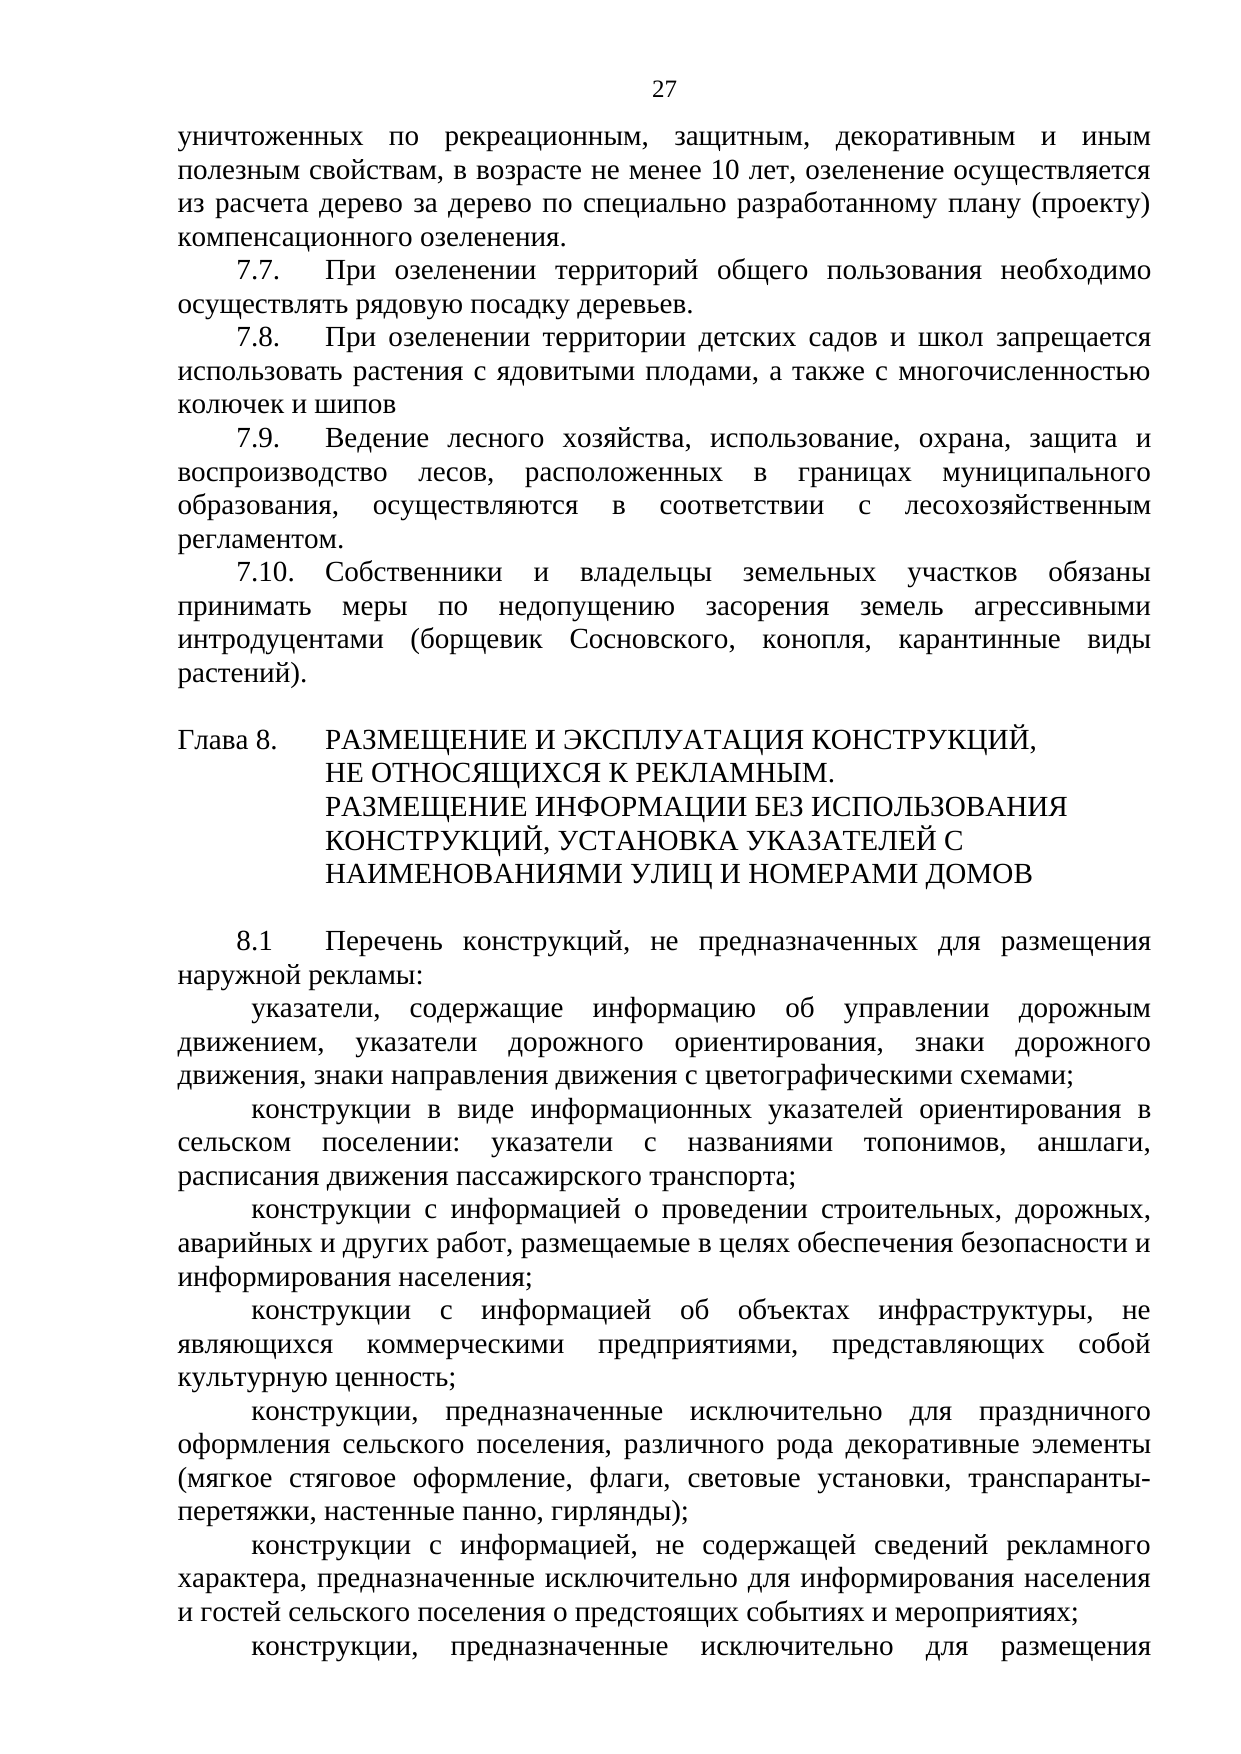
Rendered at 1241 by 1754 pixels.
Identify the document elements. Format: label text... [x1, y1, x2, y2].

text указатели, содержащие информацию об управлении дорожным движением, указатели дорожного ориентирования, знаки дорожного движения, знаки направления движения с цветографическими схемами; [177, 990, 1152, 1091]
text конструкции в виде информационных указателей ориентирования в сельском поселении: указатели с названиями топонимов, аншлаги, расписания движения пассажирского транспорта; [177, 1091, 1152, 1192]
text конструкции с информацией, не содержащей сведений рекламного характера, предназначенные исключительно для информирования населения и гостей сельского поселения о предстоящих событиях и мероприятиях; [177, 1527, 1152, 1628]
list Собственники и владельцы земельных участков обязаны принимать меры по недопущению засорения земель агрессивными интродуцентами (борщевик Сосновского, конопля, карантинные виды растений). [177, 554, 1152, 688]
text РАЗМЕЩЕНИЕ ИНФОРМАЦИИ БЕЗ ИСПОЛЬЗОВАНИЯ КОНСТРУКЦИЙ, УСТАНОВКА УКАЗАТЕЛЕЙ С НАИМЕНОВАНИЯМИ УЛИЦ И НОМЕРАМИ ДОМОВ [177, 789, 1152, 890]
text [177, 1628, 1152, 1661]
list При озеленении территорий общего пользования необходимо осуществлять рядовую посадку деревьев. [177, 252, 1152, 319]
text конструкции с информацией о проведении строительных, дорожных, аварийных и других работ, размещаемые в целях обеспечения безопасности и информирования населения; [177, 1192, 1152, 1292]
list Ведение лесного хозяйства, использование, охрана, защита и воспроизводство лесов, расположенных в границах муниципального образования, осуществляются в соответствии с лесохозяйственным регламентом. [177, 420, 1152, 554]
list При озеленении территории детских садов и школ запрещается использовать растения с ядовитыми плодами, а также с многочисленностью колючек и шипов [177, 319, 1152, 420]
list Перечень конструкций, не предназначенных для размещения наружной рекламы: [177, 923, 1152, 990]
text конструкции, предназначенные исключительно для праздничного оформления сельского поселения, различного рода декоративные элементы (мягкое стяговое оформление, флаги, световые установки, транспаранты-перетяжки, настенные панно, гирлянды); [177, 1393, 1152, 1527]
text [177, 118, 1152, 252]
text НЕ ОТНОСЯЩИХСЯ К РЕКЛАМНЫМ. [177, 756, 1152, 789]
text конструкции с информацией об объектах инфраструктуры, не являющихся коммерческими предприятиями, представляющих собой культурную ценность; [177, 1292, 1152, 1393]
text Глава 8. РАЗМЕЩЕНИЕ И ЭКСПЛУАТАЦИЯ КОНСТРУКЦИЙ, [177, 722, 1152, 756]
